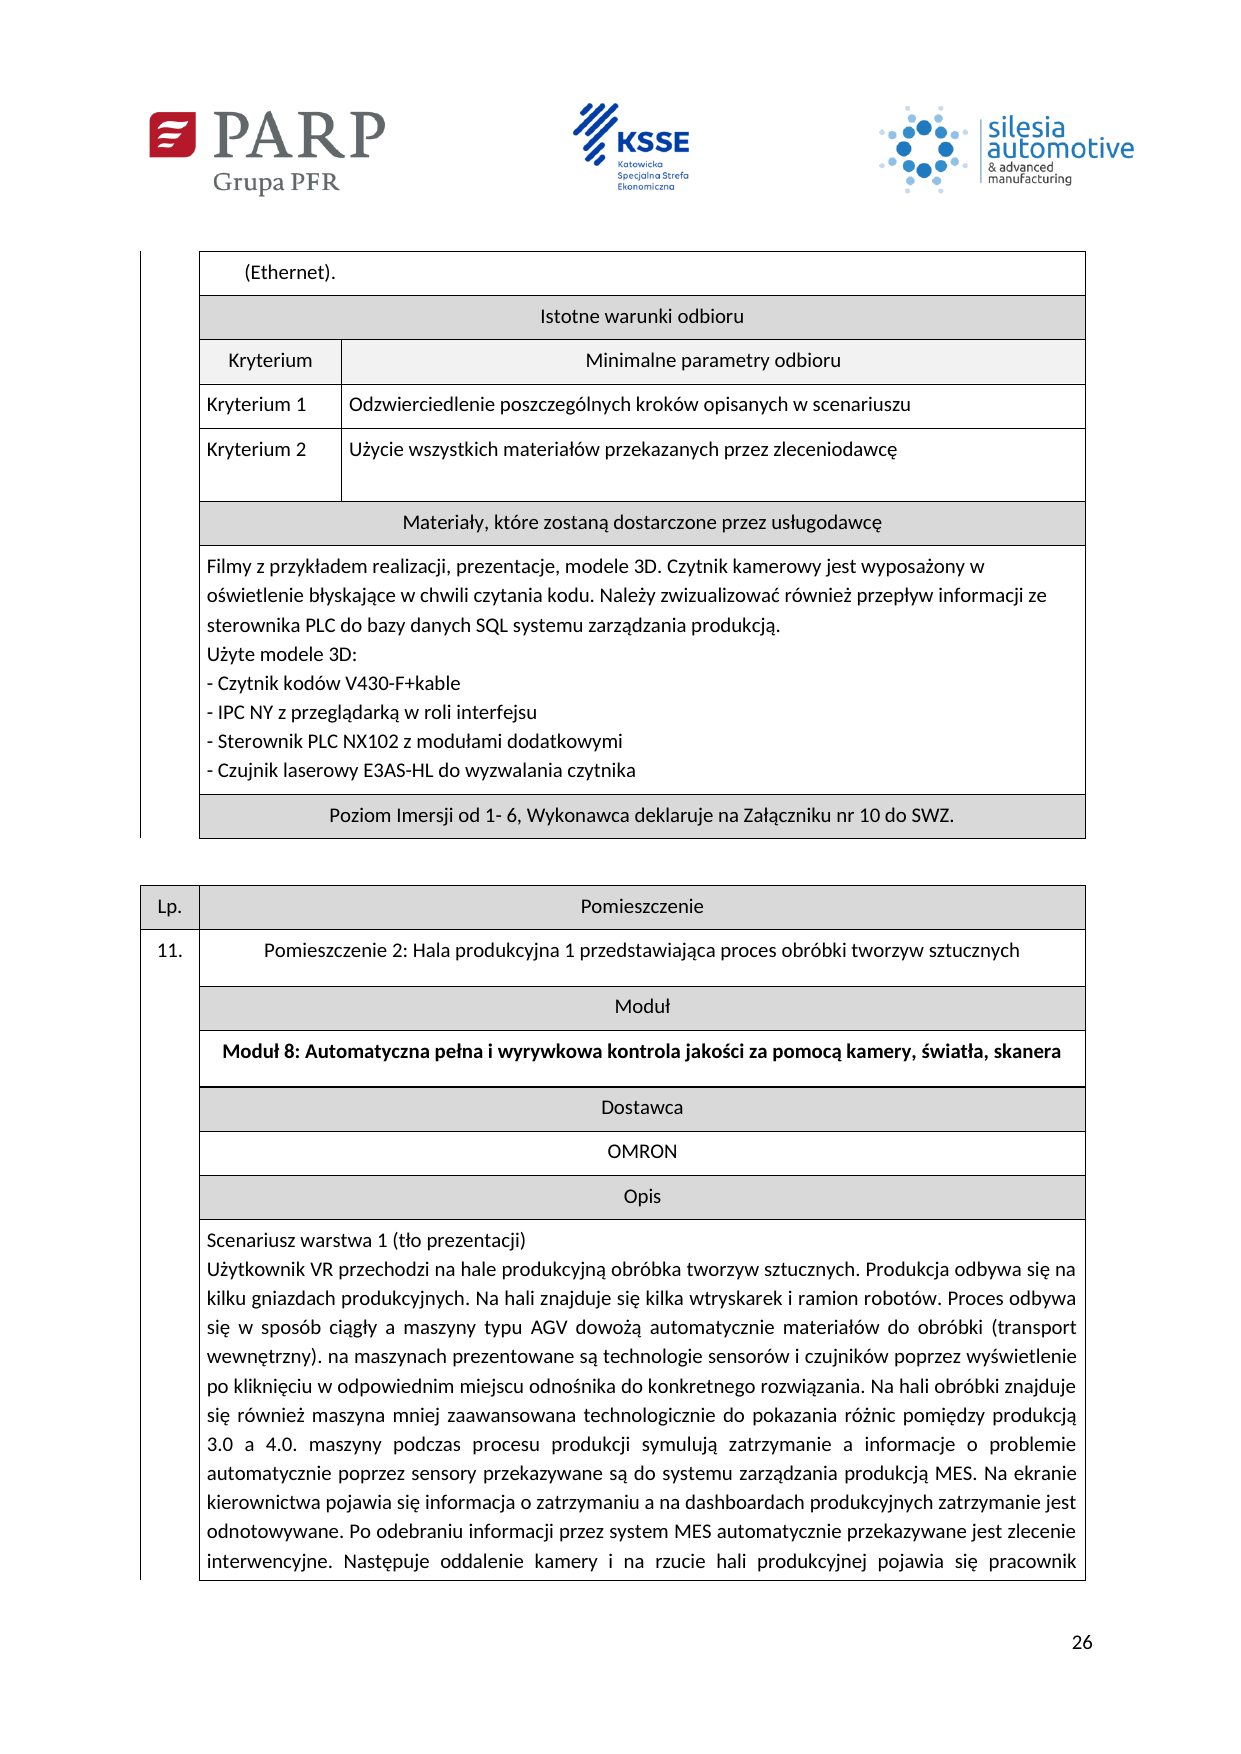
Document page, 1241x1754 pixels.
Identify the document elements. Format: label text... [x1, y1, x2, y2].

table_cell Poziom Imersji od 1- 6, Wykonawca deklaruje na Załączniku nr 10 do SWZ. [200, 795, 1085, 838]
table_cell Filmy z przykładem realizacji, prezentacje, modele 3D. Czytnik kamerowy jest wyposażony w oświetlenie błyskające w chwili czytania kodu. Należy zwizualizować również przepływ informacji ze sterownika PLC do bazy danych SQL systemu zarządzania produkcją. Użyte modele 3D: - Czytnik kodów V430-F+kable - IPC NY z przeglądarką w roli interfejsu - Sterownik PLC NX102 z modułami dodatkowymi - Czujnik laserowy E3AS-HL do wyzwalania czytnika [200, 546, 1085, 794]
table_cell Istotne warunki odbioru [200, 296, 1085, 339]
table_cell Dostawca [200, 1088, 1085, 1131]
picture [147, 109, 388, 199]
table_cell Użycie wszystkich materiałów przekazanych przez zleceniodawcę [342, 429, 1085, 501]
table_header Lp. [141, 886, 199, 929]
picture [873, 96, 1140, 197]
table_cell Kryterium [200, 340, 341, 383]
picture [571, 97, 702, 207]
table_cell Odzwierciedlenie poszczególnych kroków opisanych w scenariuszu [342, 385, 1085, 428]
table_cell Minimalne parametry odbioru [342, 340, 1085, 383]
table_cell OMRON [200, 1132, 1085, 1175]
table_cell Opis [200, 1176, 1085, 1219]
table_cell 11. [141, 930, 199, 1580]
table_cell Pomieszczenie 2: Hala produkcyjna 1 przedstawiająca proces obróbki tworzyw sztucznych [200, 930, 1085, 986]
table_cell Kryterium 1 [200, 385, 341, 428]
table_cell Moduł [200, 987, 1085, 1030]
table_cell Materiały, które zostaną dostarczone przez usługodawcę [200, 502, 1085, 545]
table_cell Kryterium 2 [200, 429, 341, 501]
table_cell Moduł 8: Automatyczna pełna i wyrywkowa kontrola jakości za pomocą kamery, światła, skanera [200, 1031, 1085, 1086]
table_header Pomieszczenie [200, 886, 1085, 929]
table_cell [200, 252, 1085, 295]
